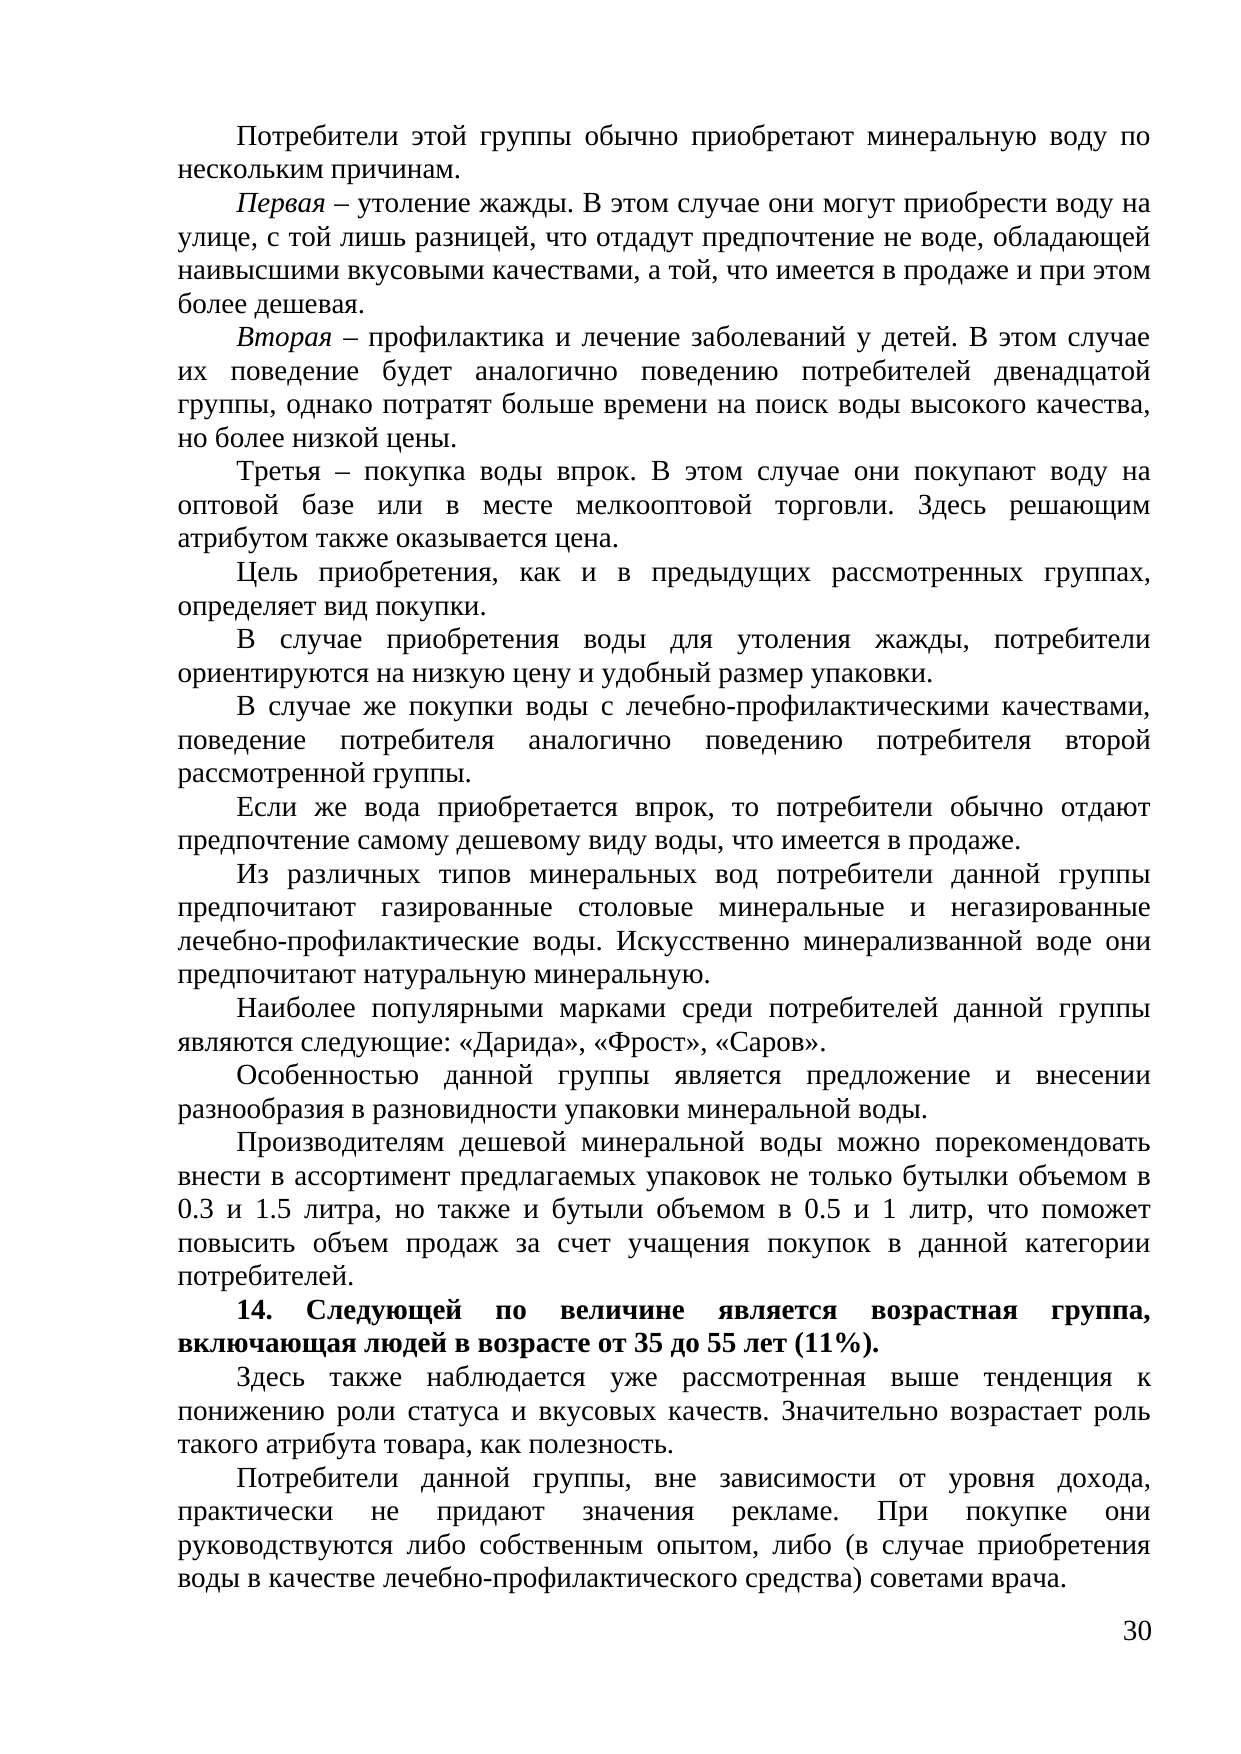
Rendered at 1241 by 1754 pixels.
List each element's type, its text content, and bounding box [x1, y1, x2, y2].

text Вторая – профилактика и лечение заболеваний у детей. В этом случае их поведение будет аналогично поведению потребителей двенадцатой группы, однако потратят больше времени на поиск воды высокого качества, но более низкой цены. [177, 319, 1152, 453]
text Третья – покупка воды впрок. В этом случае они покупают воду на оптовой базе или в месте мелкооптовой торговли. Здесь решающим атрибутом также оказывается цена. [177, 453, 1152, 554]
text 14. Следующей по величине является возрастная группа, включающая людей в возрасте от 35 до 55 лет (11%). [177, 1292, 1152, 1359]
text Производителям дешевой минеральной воды можно порекомендовать внести в ассортимент предлагаемых упаковок не только бутылки объемом в 0.3 и 1.5 литра, но также и бутыли объемом в 0.5 и , что поможет повысить объем продаж за счет учащения покупок в данной категории потребителей. [177, 1124, 1152, 1292]
text В случае приобретения воды для утоления жажды, потребители ориентируются на низкую цену и удобный размер упаковки. [177, 621, 1152, 688]
text В случае же покупки воды с лечебно-профилактическими качествами, поведение потребителя аналогично поведению потребителя второй рассмотренной группы. [177, 688, 1152, 789]
text Здесь также наблюдается уже рассмотренная выше тенденция к понижению роли статуса и вкусовых качеств. Значительно возрастает роль такого атрибута товара, как полезность. [177, 1359, 1152, 1460]
text Потребители данной группы, вне зависимости от уровня дохода, практически не придают значения рекламе. При покупке они руководствуются либо собственным опытом, либо (в случае приобретения воды в качестве лечебно-профилактического средства) советами врача. [177, 1460, 1152, 1594]
text Из различных типов минеральных вод потребители данной группы предпочитают газированные столовые минеральные и негазированные лечебно-профилактические воды. Искусственно минерализванной воде они предпочитают натуральную минеральную. [177, 856, 1152, 990]
text Наиболее популярными марками среди потребителей данной группы являются следующие: «Дарида», «Фрост», «Саров». [177, 990, 1152, 1057]
text Особенностью данной группы является предложение и внесении разнообразия в разновидности упаковки минеральной воды. [177, 1057, 1152, 1124]
text Цель приобретения, как и в предыдущих рассмотренных группах, определяет вид покупки. [177, 554, 1152, 621]
text Первая – утоление жажды. В этом случае они могут приобрести воду на улице, с той лишь разницей, что отдадут предпочтение не воде, обладающей наивысшими вкусовыми качествами, а той, что имеется в продаже и при этом более дешевая. [177, 185, 1152, 319]
text Потребители этой группы обычно приобретают минеральную воду по нескольким причинам. [177, 118, 1152, 185]
text Если же вода приобретается впрок, то потребители обычно отдают предпочтение самому дешевому виду воды, что имеется в продаже. [177, 789, 1152, 856]
